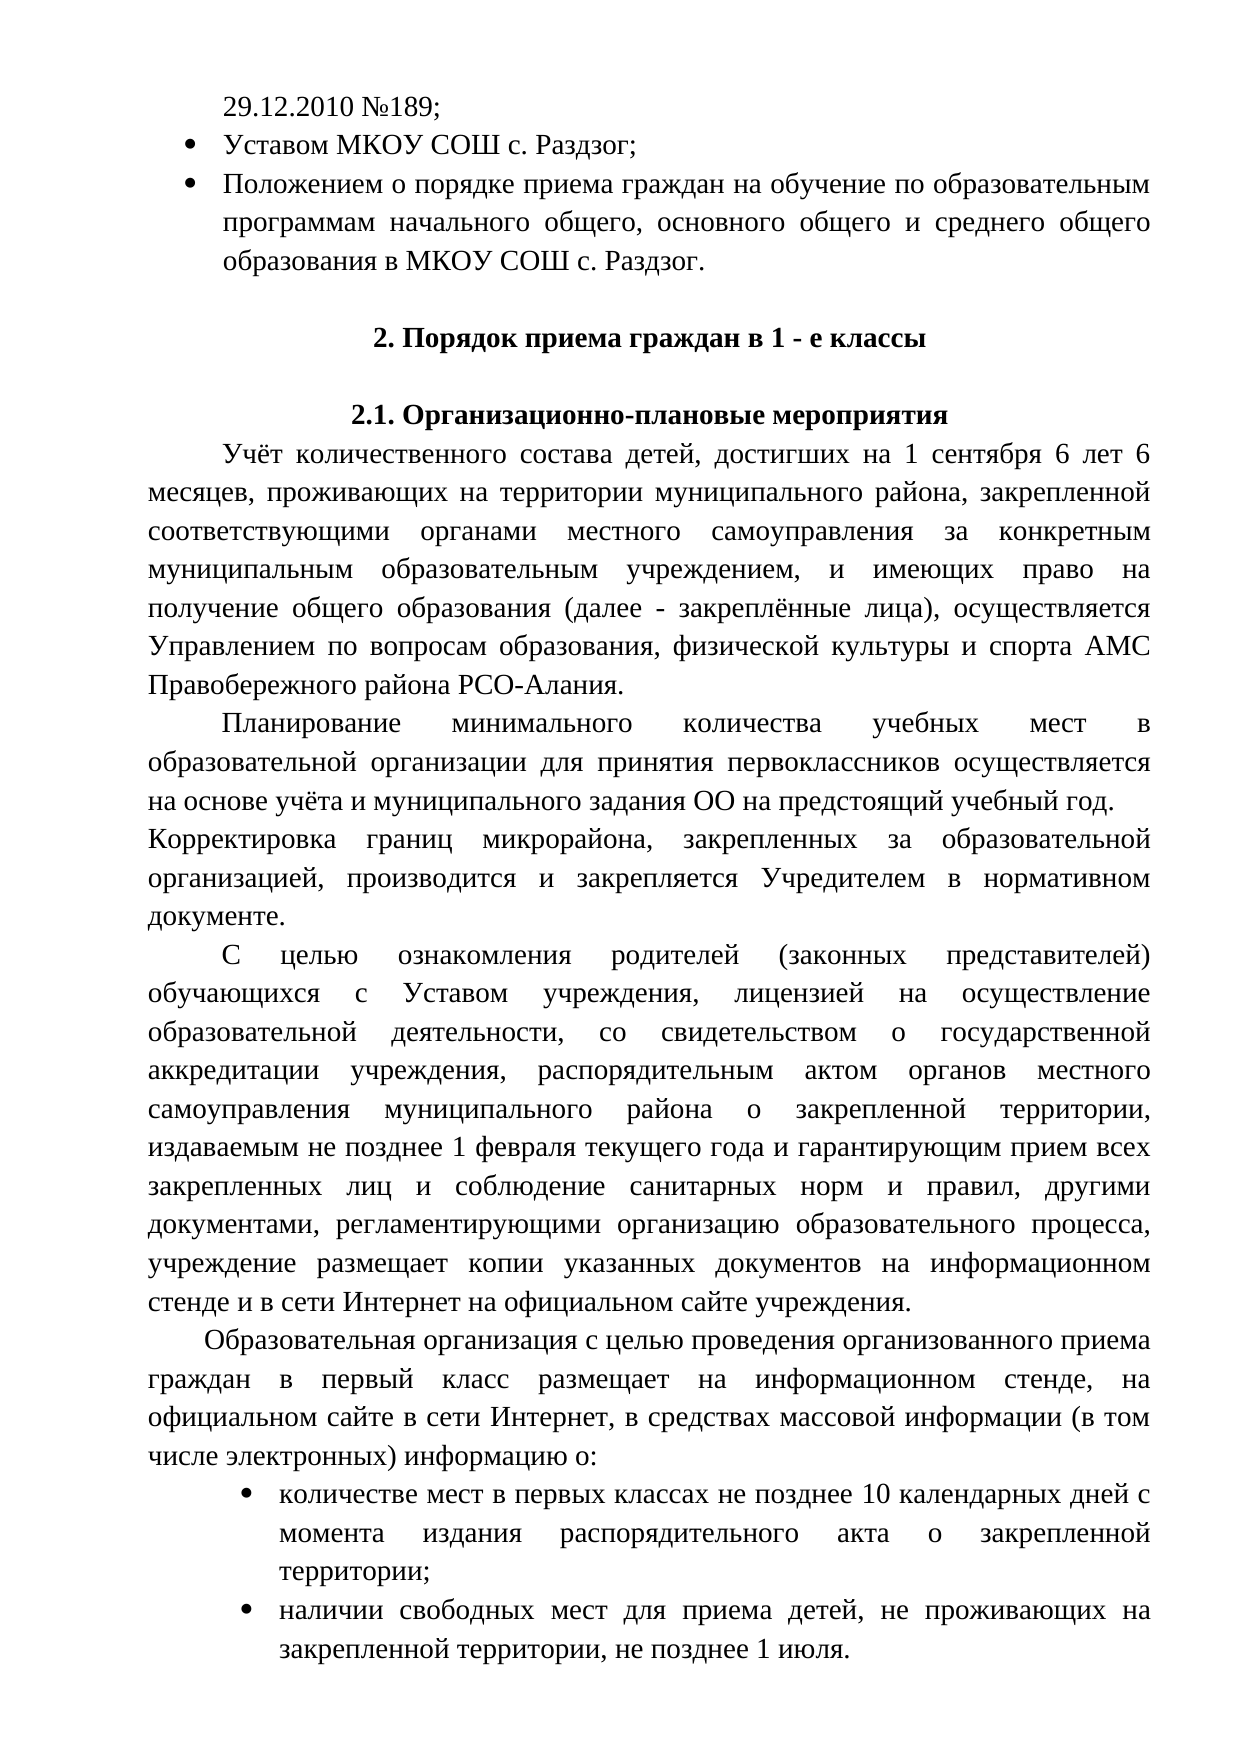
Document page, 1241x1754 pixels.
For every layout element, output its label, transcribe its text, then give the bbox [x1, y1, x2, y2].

text Учёт количественного состава детей, достигших на 1 сентября 6 лет 6 месяцев, проживающих на территории муниципального района, закрепленной соответствующими органами местного самоуправления за конкретным муниципальным образовательным учреждением, и имеющих право на получение общего образования (далее - закреплённые лица), осуществляется Управлением по вопросам образования, физической культуры и спорта АМС Правобережного района РСО-Алания. [148, 436, 1152, 701]
list Положением о порядке приема граждан на обучение по образовательным программам начального общего, основного общего и среднего общего образования в МКОУ СОШ с. Раздзог. [185, 166, 1152, 277]
list наличии свободных мест для приема детей, не проживающих на закрепленной территории, не позднее 1 июля. [241, 1592, 1152, 1664]
text 2.1. Организационно-плановые мероприятия [148, 397, 1152, 431]
text Корректировка границ микрорайона, закрепленных за образовательной организацией, производится и закрепляется Учредителем в нормативном документе. [148, 821, 1152, 932]
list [185, 89, 1152, 122]
text 2. Порядок приема граждан в 1 - е классы [148, 320, 1152, 354]
text С целью ознакомления родителей (законных представителей) обучающихся с Уставом учреждения, лицензией на осуществление образовательной деятельности, со свидетельством о государственной аккредитации учреждения, распорядительным актом органов местного самоуправления муниципального района о закрепленной территории, издаваемым не позднее 1 февраля текущего года и гарантирующим прием всех закрепленных лиц и соблюдение санитарных норм и правил, другими документами, регламентирующими организацию образовательного процесса, учреждение размещает копии указанных документов на информационном стенде и в сети Интернет на официальном сайте учреждения. [148, 937, 1152, 1317]
text Планирование минимального количества учебных мест в образовательной организации для принятия первоклассников осуществляется на основе учёта и муниципального задания ОО на предстоящий учебный год. [148, 706, 1152, 816]
list количестве мест в первых классах не позднее 10 календарных дней с момента издания распорядительного акта о закрепленной территории; [241, 1476, 1152, 1587]
list Уставом МКОУ СОШ с. Раздзог; [185, 127, 1152, 161]
text Образовательная организация с целью проведения организованного приема граждан в первый класс размещает на информационном стенде, на официальном сайте в сети Интернет, в средствах массовой информации (в том числе электронных) информацию о: [148, 1322, 1152, 1471]
